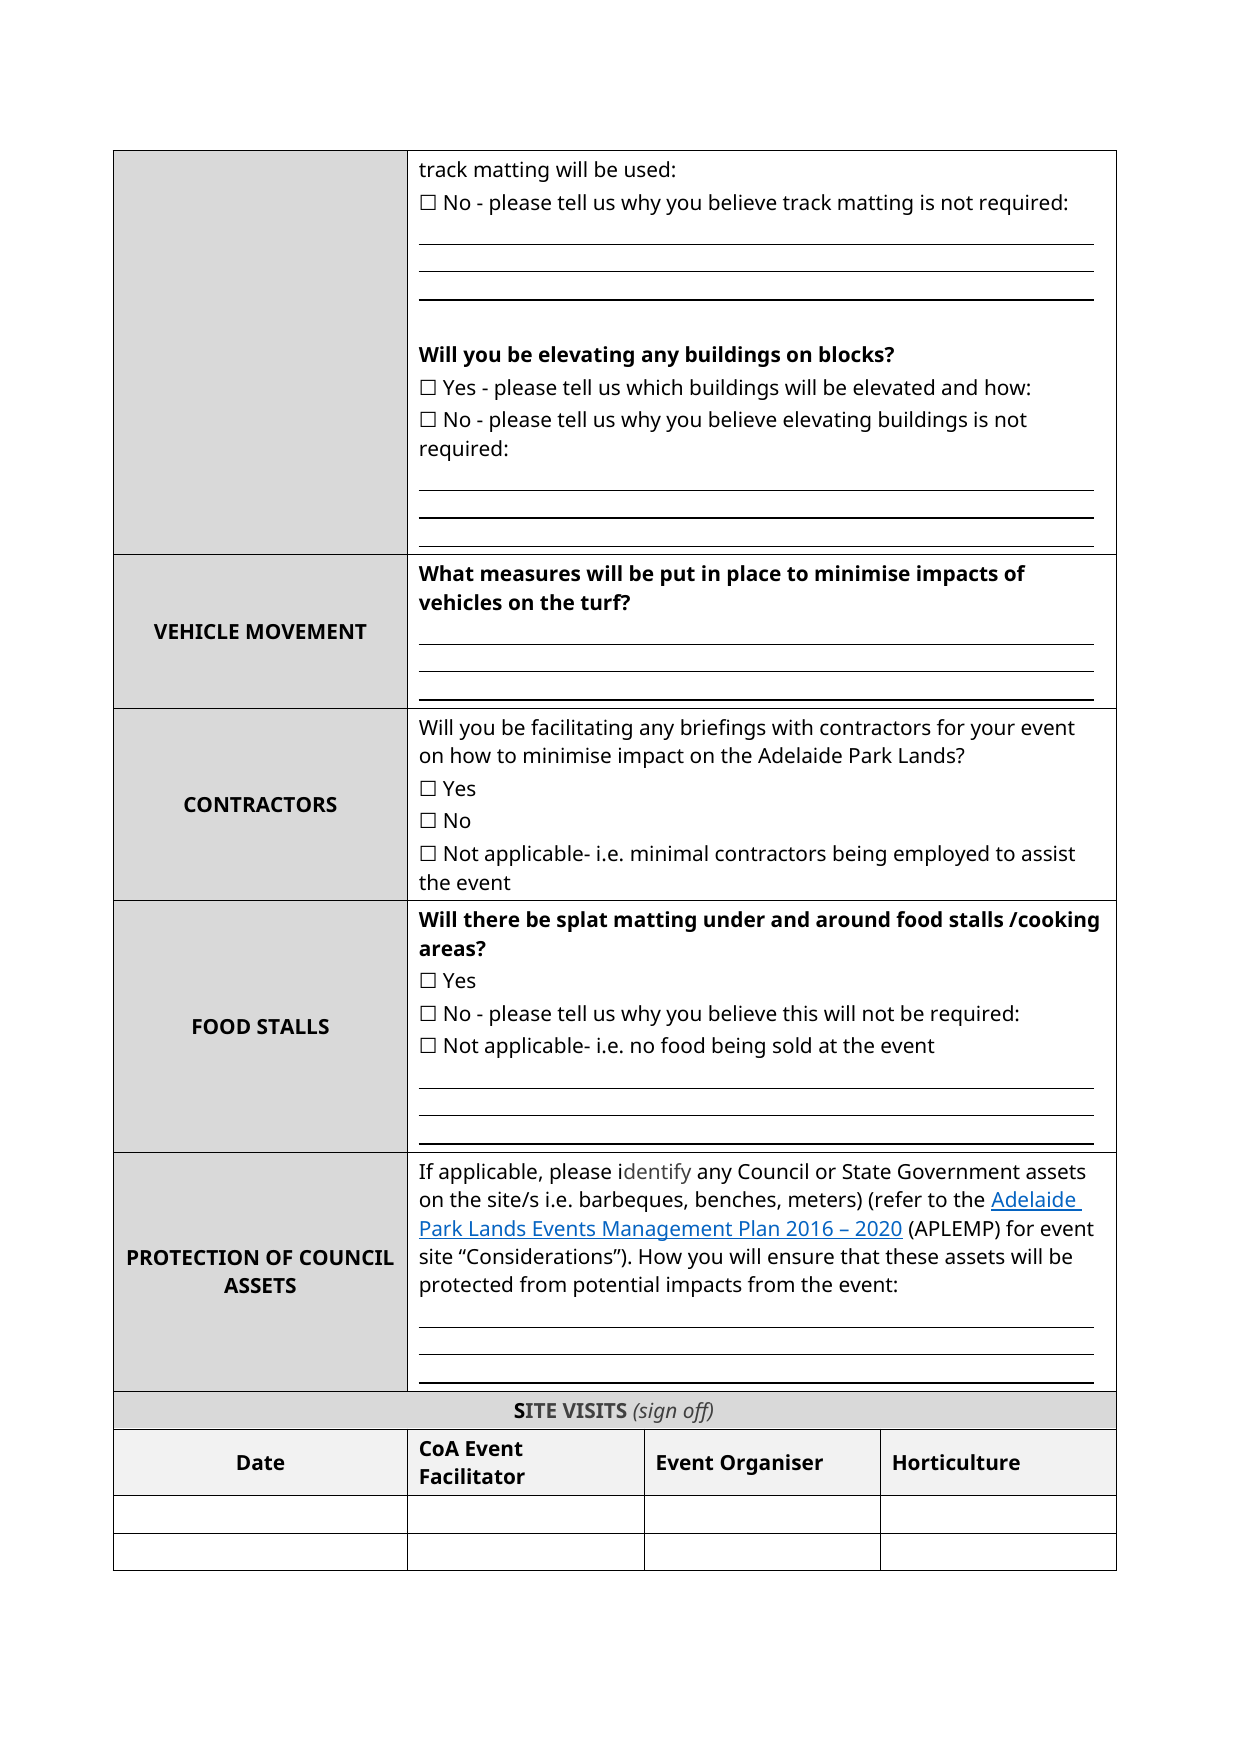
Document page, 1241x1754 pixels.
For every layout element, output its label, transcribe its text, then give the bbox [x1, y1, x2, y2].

table_cell Will there be splat matting under and around food stalls /cooking areas? Yes No - please tell us why you believe this will not be required: Not applicable- i.e. no food being sold at the event [408, 901, 1116, 1152]
table_cell Protection of Council assets [114, 1153, 407, 1391]
table_cell CoA Event Facilitator [408, 1430, 644, 1495]
table_cell [881, 1534, 1116, 1570]
table_cell [645, 1496, 880, 1532]
table_cell Will you be facilitating any briefings with contractors for your event on how to minimise impact on the Adelaide Park Lands? Yes No Not applicable- i.e. minimal contractors being employed to assist the event [408, 709, 1116, 900]
table_cell Contractors [114, 709, 407, 900]
table_cell If applicable, please identify any Council or State Government assets on the site/s i.e. barbeques, benches, meters) (refer to the Adelaide Park Lands Events Management Plan 2016 – 2020 (APLEMP) for event site “Considerations”). How you will ensure that these assets will be protected from potential impacts from the event: [408, 1153, 1116, 1391]
table_cell [408, 1496, 644, 1532]
table_cell [408, 1534, 644, 1570]
table_cell What measures will be put in place to minimise impacts of vehicles on the turf? [408, 555, 1116, 708]
table_cell [645, 1534, 880, 1570]
table_cell [114, 1534, 407, 1570]
table_cell Vehicle movement [114, 555, 407, 708]
table_cell Date [114, 1430, 407, 1495]
table_cell Food stalls [114, 901, 407, 1152]
table_cell Event Organiser [645, 1430, 880, 1495]
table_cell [114, 151, 407, 554]
table_cell SITE VISITs (sign off) [114, 1392, 1116, 1428]
table_cell [881, 1496, 1116, 1532]
table_cell Horticulture [881, 1430, 1116, 1495]
table_cell [114, 1496, 407, 1532]
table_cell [408, 151, 1116, 554]
